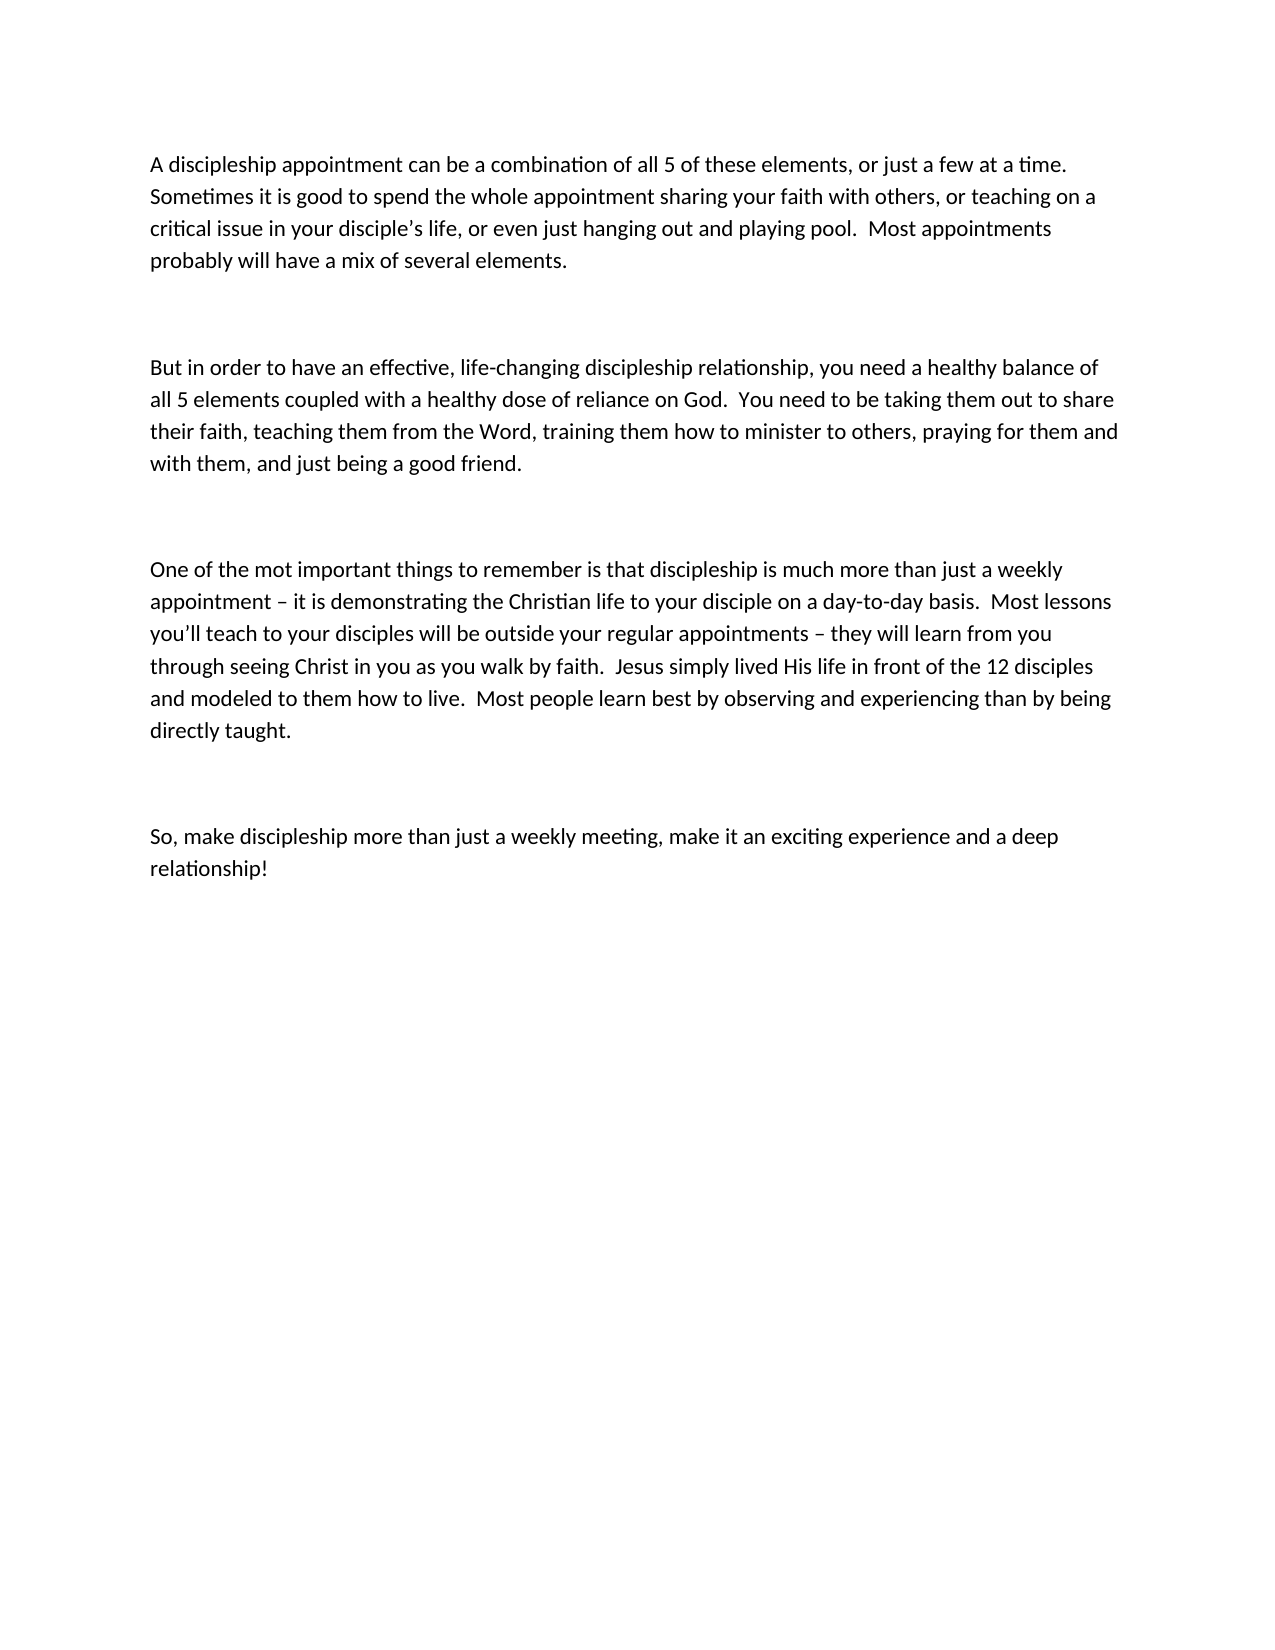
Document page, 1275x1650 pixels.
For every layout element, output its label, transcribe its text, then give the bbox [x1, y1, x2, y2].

text A discipleship appointment can be a combination of all 5 of these elements, or just a few at a time. Sometimes it is good to spend the whole appointment sharing your faith with others, or teaching on a critical issue in your disciple’s life, or even just hanging out and playing pool. Most appointments probably will have a mix of several elements. [150, 150, 1125, 274]
text One of the mot important things to remember is that discipleship is much more than just a weekly appointment – it is demonstrating the Christian life to your disciple on a day-to-day basis. Most lessons you’ll teach to your disciples will be outside your regular appointments – they will learn from you through seeing Christ in you as you walk by faith. Jesus simply lived His life in front of the 12 disciples and modeled to them how to live. Most people learn best by observing and experiencing than by being directly taught. [150, 555, 1125, 744]
text But in order to have an effective, life-changing discipleship relationship, you need a healthy balance of all 5 elements coupled with a healthy dose of reliance on God. You need to be taking them out to share their faith, teaching them from the Word, training them how to minister to others, praying for them and with them, and just being a good friend. [150, 353, 1125, 477]
text So, make discipleship more than just a weekly meeting, make it an exciting experience and a deep relationship! [150, 822, 1125, 882]
